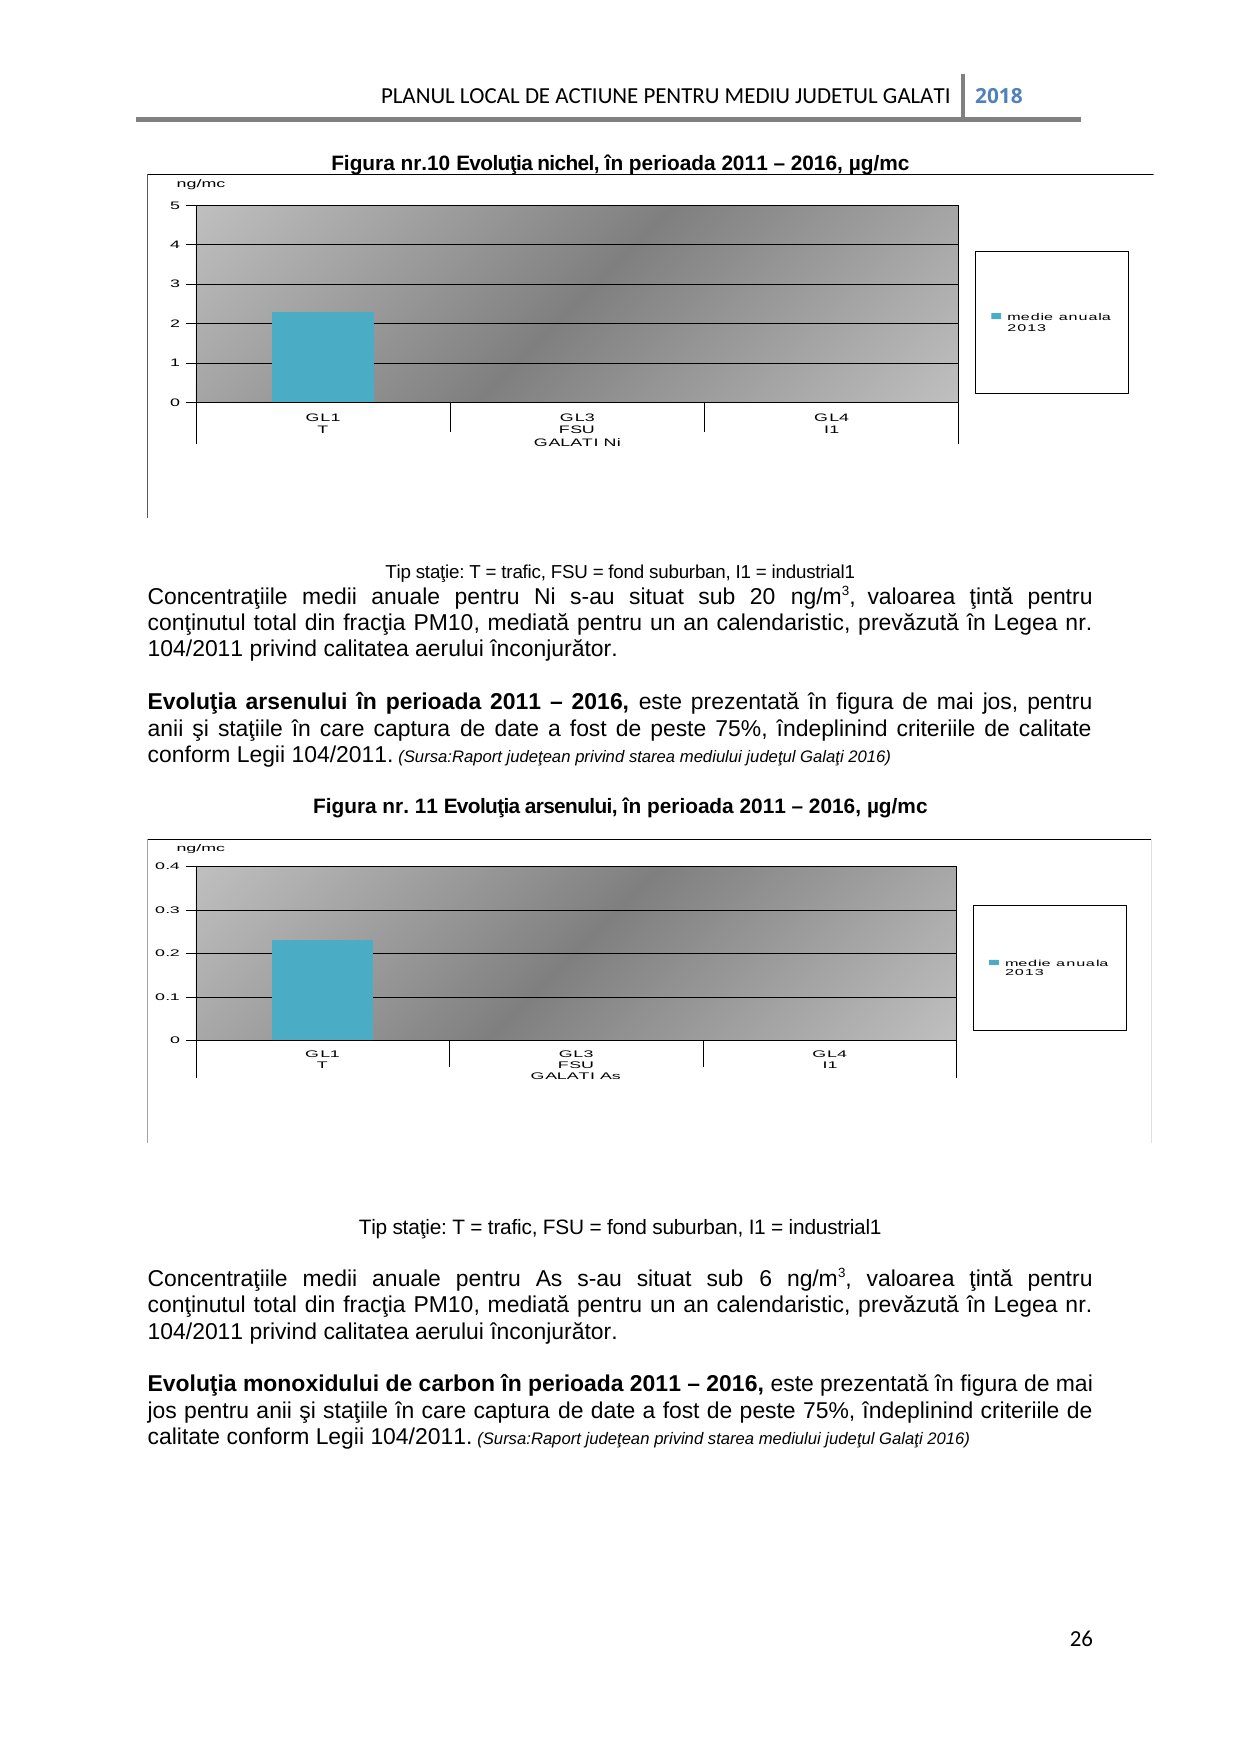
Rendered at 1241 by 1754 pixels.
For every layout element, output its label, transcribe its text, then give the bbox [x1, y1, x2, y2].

text Figura nr.10 Evoluţia nichel, în perioada 2011 – 2016, µg/mc [147, 150, 1093, 174]
text Tip staţie: T = trafic, FSU = fond suburban, I1 = industrial1 [147, 1215, 1093, 1239]
text Tip staţie: T = trafic, FSU = fond suburban, I1 = industrial1 [147, 561, 1093, 583]
text Concentraţiile medii anuale pentru As s-au situat sub 6 ng/m3, valoarea ţintă pentru conţinutul total din fracţia PM10, mediată pentru un an calendaristic, prevăzută în Legea nr. 104/2011 privind calitatea aerului înconjurător. [147, 1265, 1093, 1344]
text Evoluţia arsenului în perioada 2011 – 2016, este prezentată în figura de mai jos, pentru anii şi staţiile în care captura de date a fost de peste 75%, îndeplinind criteriile de calitate conform Legii 104/2011. (Sursa:Raport judeţean privind starea mediului judeţul Galaţi 2016) [147, 688, 1093, 767]
text Evoluţia monoxidului de carbon în perioada 2011 – 2016, este prezentată în figura de mai jos pentru anii şi staţiile în care captura de date a fost de peste 75%, îndeplinind criteriile de calitate conform Legii 104/2011. (Sursa:Raport judeţean privind starea mediului judeţul Galaţi 2016) [147, 1370, 1093, 1449]
text Figura nr. 11 Evoluţia arsenului, în perioada 2011 – 2016, µg/mc [147, 793, 1093, 817]
text Concentraţiile medii anuale pentru Ni s-au situat sub 20 ng/m3, valoarea ţintă pentru conţinutul total din fracţia PM10, mediată pentru un an calendaristic, prevăzută în Legea nr. 104/2011 privind calitatea aerului înconjurător. [147, 583, 1093, 662]
